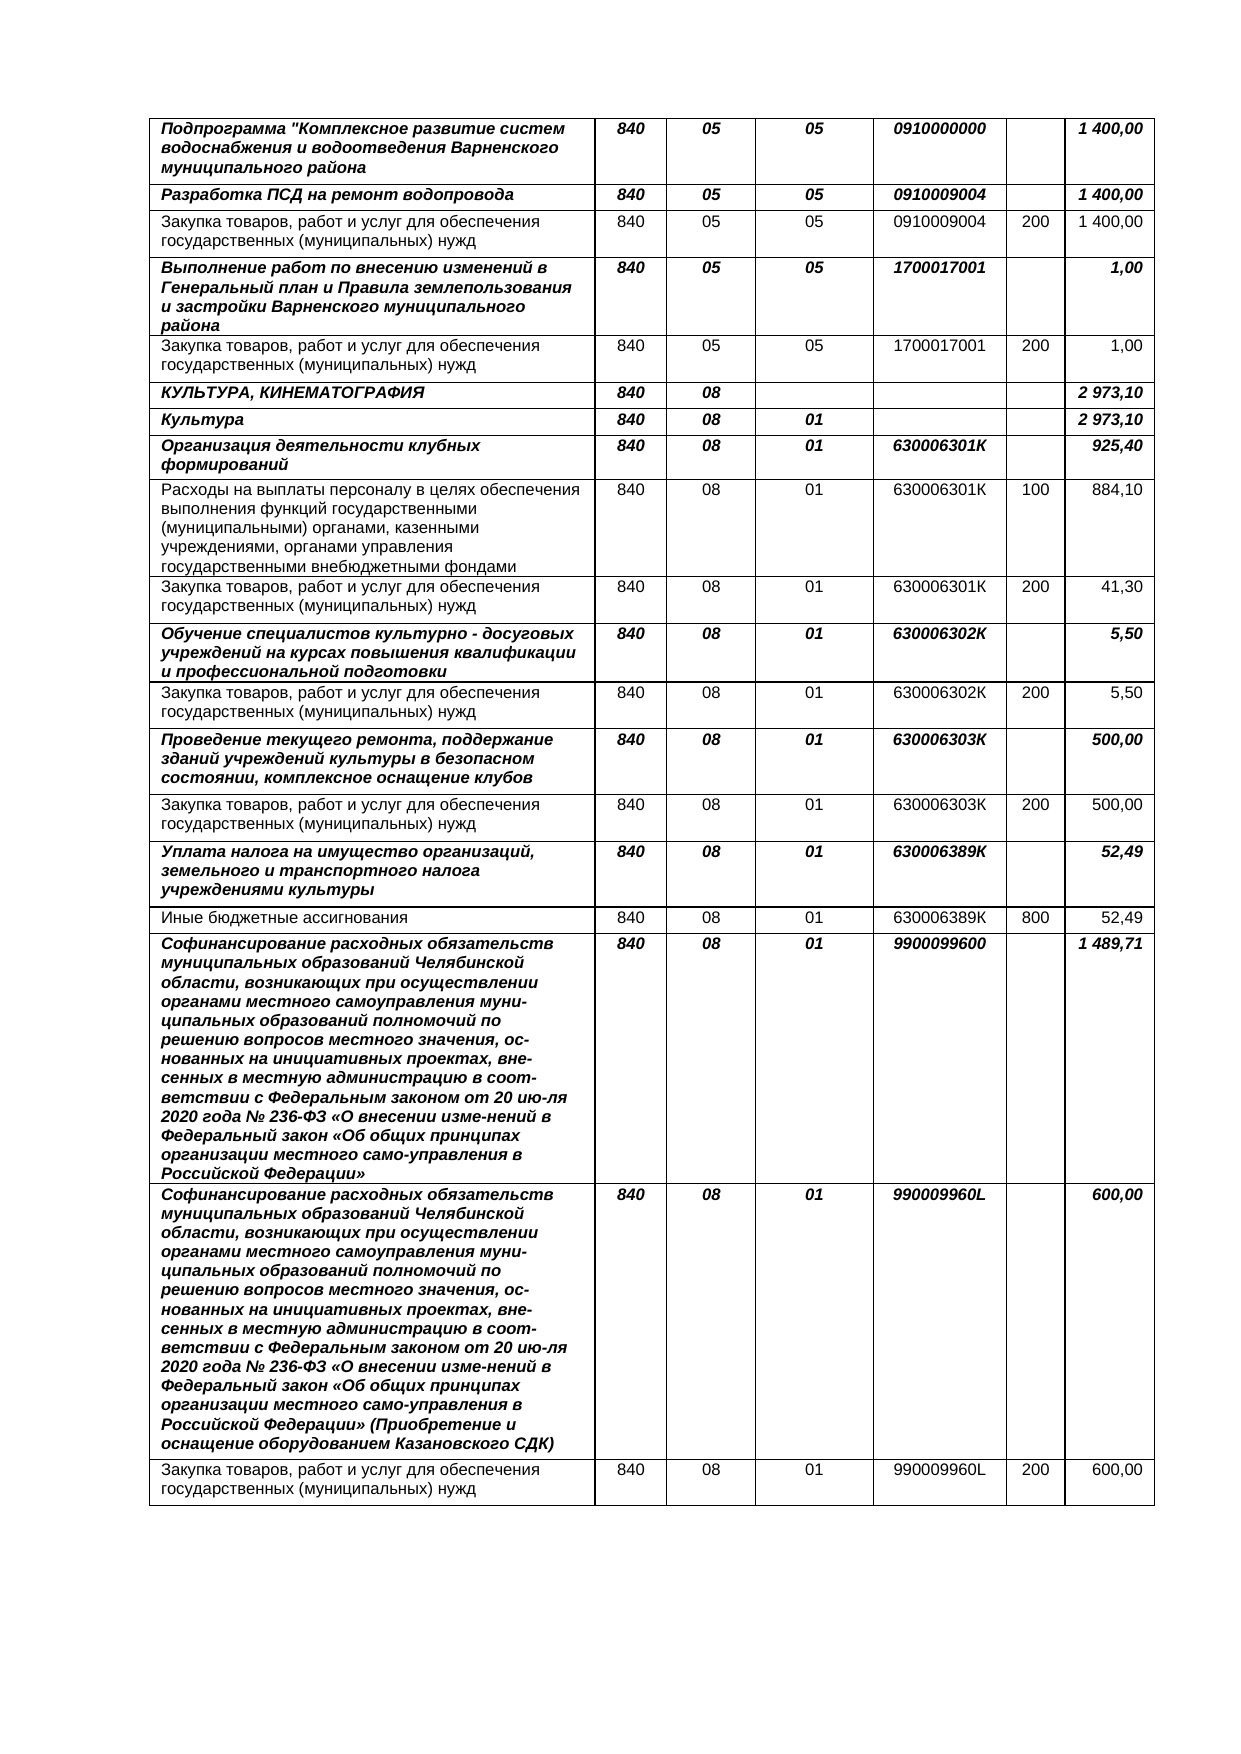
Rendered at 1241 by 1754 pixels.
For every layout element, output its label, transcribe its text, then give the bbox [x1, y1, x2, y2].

table_cell 0910009004 [874, 211, 1006, 257]
table_cell 0910000000 [874, 119, 1006, 184]
table_cell 05 [667, 185, 755, 210]
table_cell 500,00 [1066, 729, 1154, 794]
table_cell 08 [667, 795, 755, 841]
table_cell 01 [756, 934, 873, 1183]
table_cell 800 [1007, 908, 1064, 933]
table_cell 2 973,10 [1066, 383, 1154, 408]
table_cell Организация деятельности клубных формирований [150, 436, 594, 479]
table_cell 08 [667, 842, 755, 906]
table_cell 840 [596, 336, 666, 382]
table_cell 5,50 [1066, 624, 1154, 681]
table_cell 630006301К [874, 480, 1006, 576]
table_cell 840 [596, 577, 666, 622]
table_cell [1007, 185, 1064, 210]
table_cell 08 [667, 480, 755, 576]
table_cell Уплата налога на имущество организаций, земельного и транспортного налога учреждениями культуры [150, 842, 594, 906]
table_cell 08 [667, 436, 755, 479]
table_cell 52,49 [1066, 842, 1154, 906]
table_cell 08 [667, 934, 755, 1183]
table_cell 2 973,10 [1066, 409, 1154, 435]
table_cell 01 [756, 842, 873, 906]
table_cell [1007, 1184, 1064, 1458]
table_cell [756, 383, 873, 408]
table_cell [1007, 409, 1064, 435]
table_cell 840 [596, 934, 666, 1183]
table_cell 1,00 [1066, 336, 1154, 382]
table_cell 08 [667, 624, 755, 681]
table_cell 08 [667, 577, 755, 622]
table_cell 05 [667, 336, 755, 382]
table_cell 1 489,71 [1066, 934, 1154, 1183]
table_cell 840 [596, 211, 666, 257]
table_cell 630006389К [874, 908, 1006, 933]
table_cell 05 [756, 258, 873, 335]
table_cell 41,30 [1066, 577, 1154, 622]
table_cell КУЛЬТУРА, КИНЕМАТОГРАФИЯ [150, 383, 594, 408]
table_cell 630006389К [874, 842, 1006, 906]
table_cell 01 [756, 795, 873, 841]
table_cell 01 [756, 577, 873, 622]
table_cell 840 [596, 624, 666, 681]
table_cell [874, 409, 1006, 435]
table_cell 600,00 [1066, 1184, 1154, 1458]
table_cell Закупка товаров, работ и услуг для обеспечения государственных (муниципальных) нужд [150, 795, 594, 841]
table_cell 05 [756, 119, 873, 184]
table_cell 840 [596, 683, 666, 728]
table_cell 0910009004 [874, 185, 1006, 210]
table_cell 840 [596, 185, 666, 210]
table_cell 1 400,00 [1066, 211, 1154, 257]
table_cell 500,00 [1066, 795, 1154, 841]
table_cell 08 [667, 908, 755, 933]
table_cell 01 [756, 1184, 873, 1458]
table_cell 1,00 [1066, 258, 1154, 335]
table_cell 1700017001 [874, 258, 1006, 335]
table_cell 200 [1007, 577, 1064, 622]
table_cell 01 [756, 908, 873, 933]
table_cell 08 [667, 409, 755, 435]
table_cell 01 [756, 1460, 873, 1505]
table_cell 840 [596, 842, 666, 906]
table_cell [1007, 436, 1064, 479]
table_cell 05 [756, 336, 873, 382]
table_cell [1007, 842, 1064, 906]
table_cell 1 400,00 [1066, 119, 1154, 184]
table_cell 05 [667, 119, 755, 184]
table_cell Закупка товаров, работ и услуг для обеспечения государственных (муниципальных) нужд [150, 211, 594, 257]
table_cell 01 [756, 480, 873, 576]
table_cell 840 [596, 1184, 666, 1458]
table_cell Закупка товаров, работ и услуг для обеспечения государственных (муниципальных) нужд [150, 336, 594, 382]
table_cell Софинансирование расходных обязательств муниципальных образований Челябинской области, возникающих при осуществлении органами местного самоуправления муни-ципальных образований полномочий по решению вопросов местного значения, ос-нованных на инициативных проектах, вне-сенных в местную администрацию в соот-ветствии с Федеральным законом от 20 ию-ля 2020 года № 236-ФЗ «О внесении изме-нений в Федеральный закон «Об общих принципах организации местного само-управления в Российской Федерации» (Приобретение и оснащение оборудованием Казановского СДК) [150, 1184, 594, 1458]
table_cell 08 [667, 1184, 755, 1458]
table_cell Закупка товаров, работ и услуг для обеспечения государственных (муниципальных) нужд [150, 1460, 594, 1505]
table_cell 840 [596, 729, 666, 794]
table_cell Проведение текущего ремонта, поддержание зданий учреждений культуры в безопасном состоянии, комплексное оснащение клубов [150, 729, 594, 794]
table_cell 1700017001 [874, 336, 1006, 382]
table_cell 884,10 [1066, 480, 1154, 576]
table_cell Разработка ПСД на ремонт водопровода [150, 185, 594, 210]
table_cell 200 [1007, 211, 1064, 257]
table_cell 08 [667, 1460, 755, 1505]
table_cell 990009960L [874, 1184, 1006, 1458]
table_cell 840 [596, 480, 666, 576]
table_cell 630006302К [874, 624, 1006, 681]
table_cell 01 [756, 729, 873, 794]
table_cell Закупка товаров, работ и услуг для обеспечения государственных (муниципальных) нужд [150, 683, 594, 728]
table_cell 200 [1007, 795, 1064, 841]
table_cell 630006301К [874, 577, 1006, 622]
table_cell [1007, 934, 1064, 1183]
table_cell 630006303К [874, 795, 1006, 841]
table_cell 01 [756, 436, 873, 479]
table_cell 100 [1007, 480, 1064, 576]
table_cell 840 [596, 119, 666, 184]
table_cell 840 [596, 908, 666, 933]
table_cell Подпрограмма "Комплексное развитие систем водоснабжения и водоотведения Варненского муниципального района [150, 119, 594, 184]
table_cell 01 [756, 409, 873, 435]
table_cell 630006302К [874, 683, 1006, 728]
table_cell [1007, 729, 1064, 794]
table_cell 05 [667, 211, 755, 257]
table_cell 08 [667, 383, 755, 408]
table_cell [1007, 624, 1064, 681]
table_cell [1007, 258, 1064, 335]
table_cell 01 [756, 624, 873, 681]
table_cell 5,50 [1066, 683, 1154, 728]
table_cell 1 400,00 [1066, 185, 1154, 210]
table_cell Выполнение работ по внесению изменений в Генеральный план и Правила землепользования и застройки Варненского муниципального района [150, 258, 594, 335]
table_cell Обучение специалистов культурно - досуговых учреждений на курсах повышения квалификации и профессиональной подготовки [150, 624, 594, 681]
table_cell 200 [1007, 683, 1064, 728]
table_cell 9900099600 [874, 934, 1006, 1183]
table_cell 925,40 [1066, 436, 1154, 479]
table_cell 01 [756, 683, 873, 728]
table_cell [874, 383, 1006, 408]
table_cell 840 [596, 1460, 666, 1505]
table_cell 05 [667, 258, 755, 335]
table_cell 630006303К [874, 729, 1006, 794]
table_cell 840 [596, 409, 666, 435]
table_cell 05 [756, 211, 873, 257]
table_cell 600,00 [1066, 1460, 1154, 1505]
table_cell [1007, 119, 1064, 184]
table_cell 630006301К [874, 436, 1006, 479]
table_cell 52,49 [1066, 908, 1154, 933]
table_cell Расходы на выплаты персоналу в целях обеспечения выполнения функций государственными (муниципальными) органами, казенными учреждениями, органами управления государственными внебюджетными фондами [150, 480, 594, 576]
table_cell 08 [667, 683, 755, 728]
table_cell Иные бюджетные ассигнования [150, 908, 594, 933]
table_cell Культура [150, 409, 594, 435]
table_cell 840 [596, 795, 666, 841]
table_cell 840 [596, 383, 666, 408]
table_cell 08 [667, 729, 755, 794]
table_cell 200 [1007, 1460, 1064, 1505]
table_cell [1007, 383, 1064, 408]
table_cell Софинансирование расходных обязательств муниципальных образований Челябинской области, возникающих при осуществлении органами местного самоуправления муни-ципальных образований полномочий по решению вопросов местного значения, ос-нованных на инициативных проектах, вне-сенных в местную администрацию в соот-ветствии с Федеральным законом от 20 ию-ля 2020 года № 236-ФЗ «О внесении изме-нений в Федеральный закон «Об общих принципах организации местного само-управления в Российской Федерации» [150, 934, 594, 1183]
table_cell 200 [1007, 336, 1064, 382]
table_cell 840 [596, 258, 666, 335]
table_cell 990009960L [874, 1460, 1006, 1505]
table_cell 840 [596, 436, 666, 479]
table_cell Закупка товаров, работ и услуг для обеспечения государственных (муниципальных) нужд [150, 577, 594, 622]
table_cell 05 [756, 185, 873, 210]
